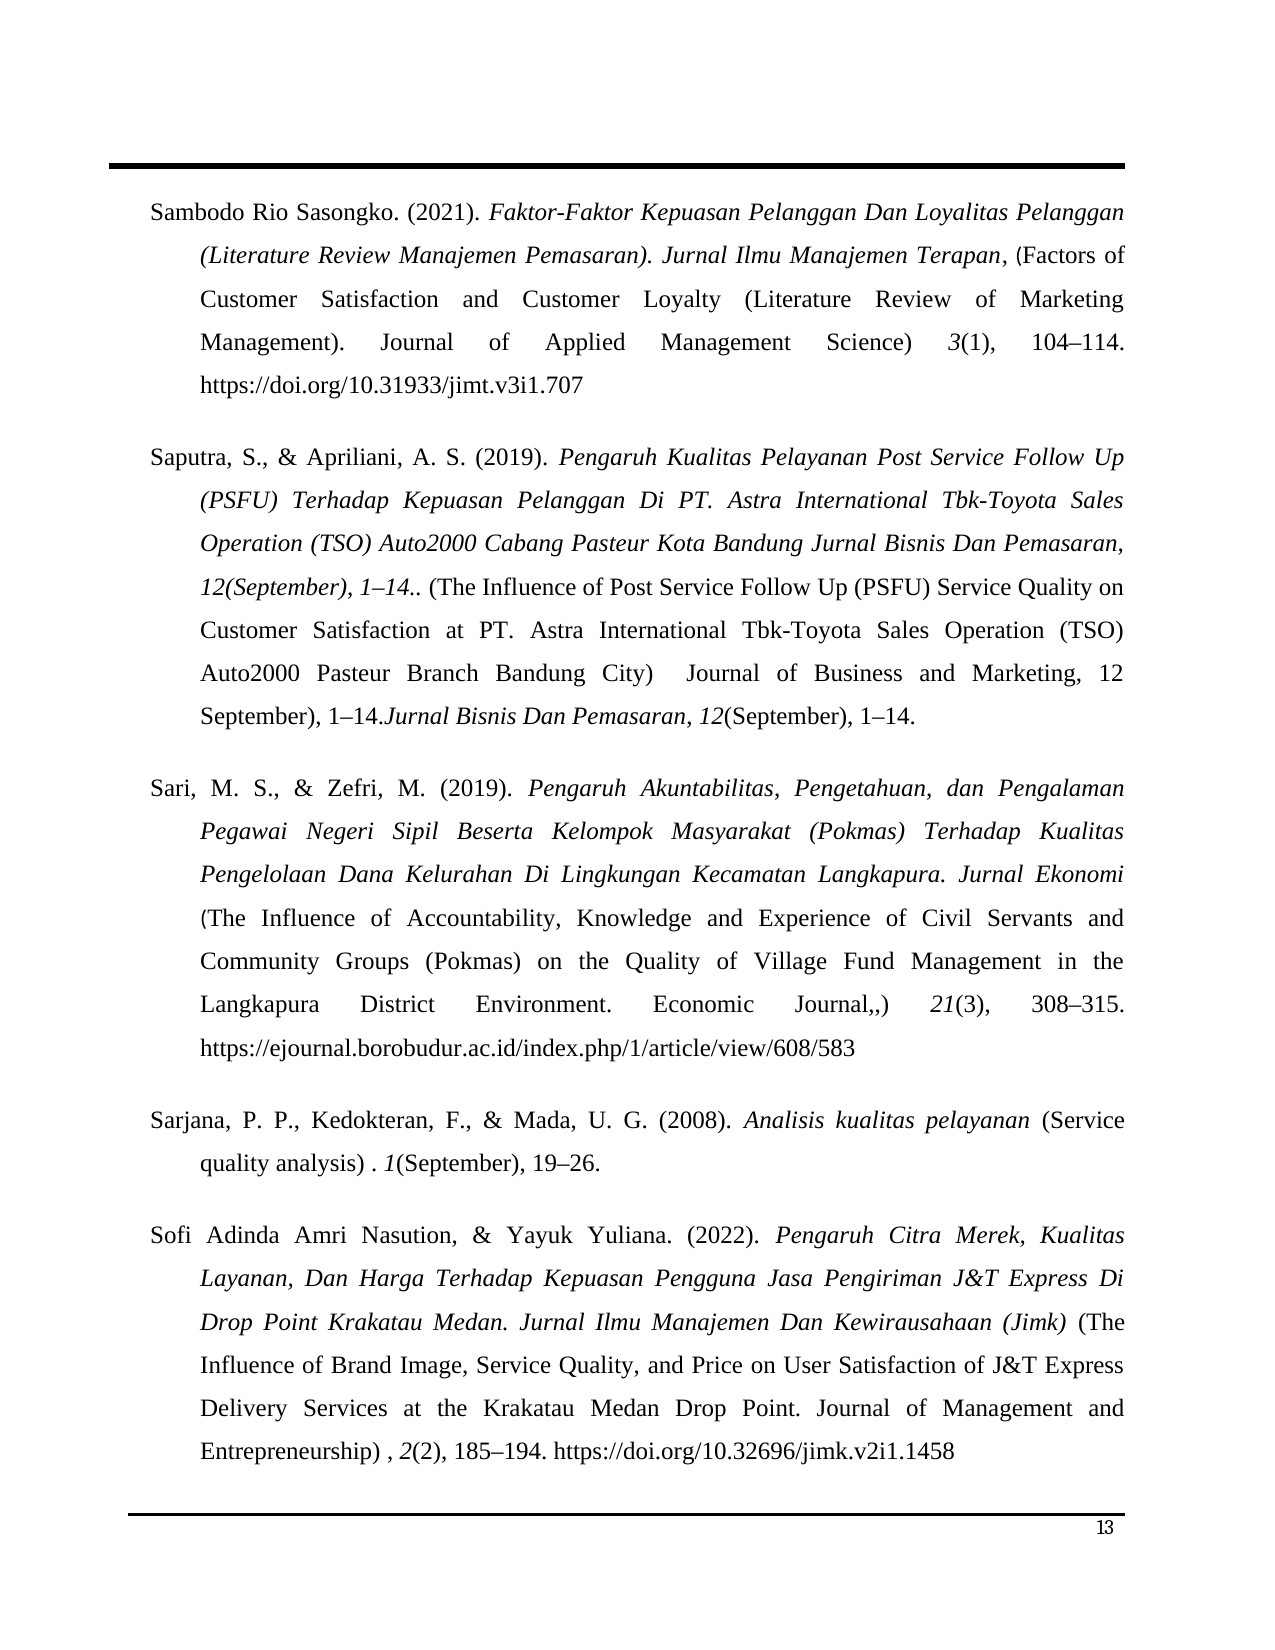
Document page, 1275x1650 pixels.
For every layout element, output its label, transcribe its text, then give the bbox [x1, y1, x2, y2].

text Sarjana, P. P., Kedokteran, F., & Mada, U. G. (2008). Analisis kualitas pelayanan (Service quality analysis) . 1(September), 19–26. [150, 1105, 1125, 1177]
text Sambodo Rio Sasongko. (2021). Faktor-Faktor Kepuasan Pelanggan Dan Loyalitas Pelanggan (Literature Review Manajemen Pemasaran). Jurnal Ilmu Manajemen Terapan, (Factors of Customer Satisfaction and Customer Loyalty (Literature Review of Marketing Management). Journal of Applied Management Science) 3(1), 104–114. https://doi.org/10.31933/jimt.v3i1.707 [150, 197, 1125, 399]
text Saputra, S., & Apriliani, A. S. (2019). Pengaruh Kualitas Pelayanan Post Service Follow Up (PSFU) Terhadap Kepuasan Pelanggan Di PT. Astra International Tbk-Toyota Sales Operation (TSO) Auto2000 Cabang Pasteur Kota Bandung Jurnal Bisnis Dan Pemasaran, 12(September), 1–14.. (The Influence of Post Service Follow Up (PSFU) Service Quality on Customer Satisfaction at PT. Astra International Tbk-Toyota Sales Operation (TSO) Auto2000 Pasteur Branch Bandung City) Journal of Business and Marketing, 12 September), 1–14.Jurnal Bisnis Dan Pemasaran, 12(September), 1–14. [150, 442, 1125, 730]
text Sofi Adinda Amri Nasution, & Yayuk Yuliana. (2022). Pengaruh Citra Merek, Kualitas Layanan, Dan Harga Terhadap Kepuasan Pengguna Jasa Pengiriman J&T Express Di Drop Point Krakatau Medan. Jurnal Ilmu Manajemen Dan Kewirausahaan (Jimk) (The Influence of Brand Image, Service Quality, and Price on User Satisfaction of J&T Express Delivery Services at the Krakatau Medan Drop Point. Journal of Management and Entrepreneurship) , 2(2), 185–194. https://doi.org/10.32696/jimk.v2i1.1458 [150, 1220, 1125, 1465]
text Sari, M. S., & Zefri, M. (2019). Pengaruh Akuntabilitas, Pengetahuan, dan Pengalaman Pegawai Negeri Sipil Beserta Kelompok Masyarakat (Pokmas) Terhadap Kualitas Pengelolaan Dana Kelurahan Di Lingkungan Kecamatan Langkapura. Jurnal Ekonomi (The Influence of Accountability, Knowledge and Experience of Civil Servants and Community Groups (Pokmas) on the Quality of Village Fund Management in the Langkapura District Environment. Economic Journal,,) 21(3), 308–315. https://ejournal.borobudur.ac.id/index.php/1/article/view/608/583 [150, 773, 1125, 1061]
